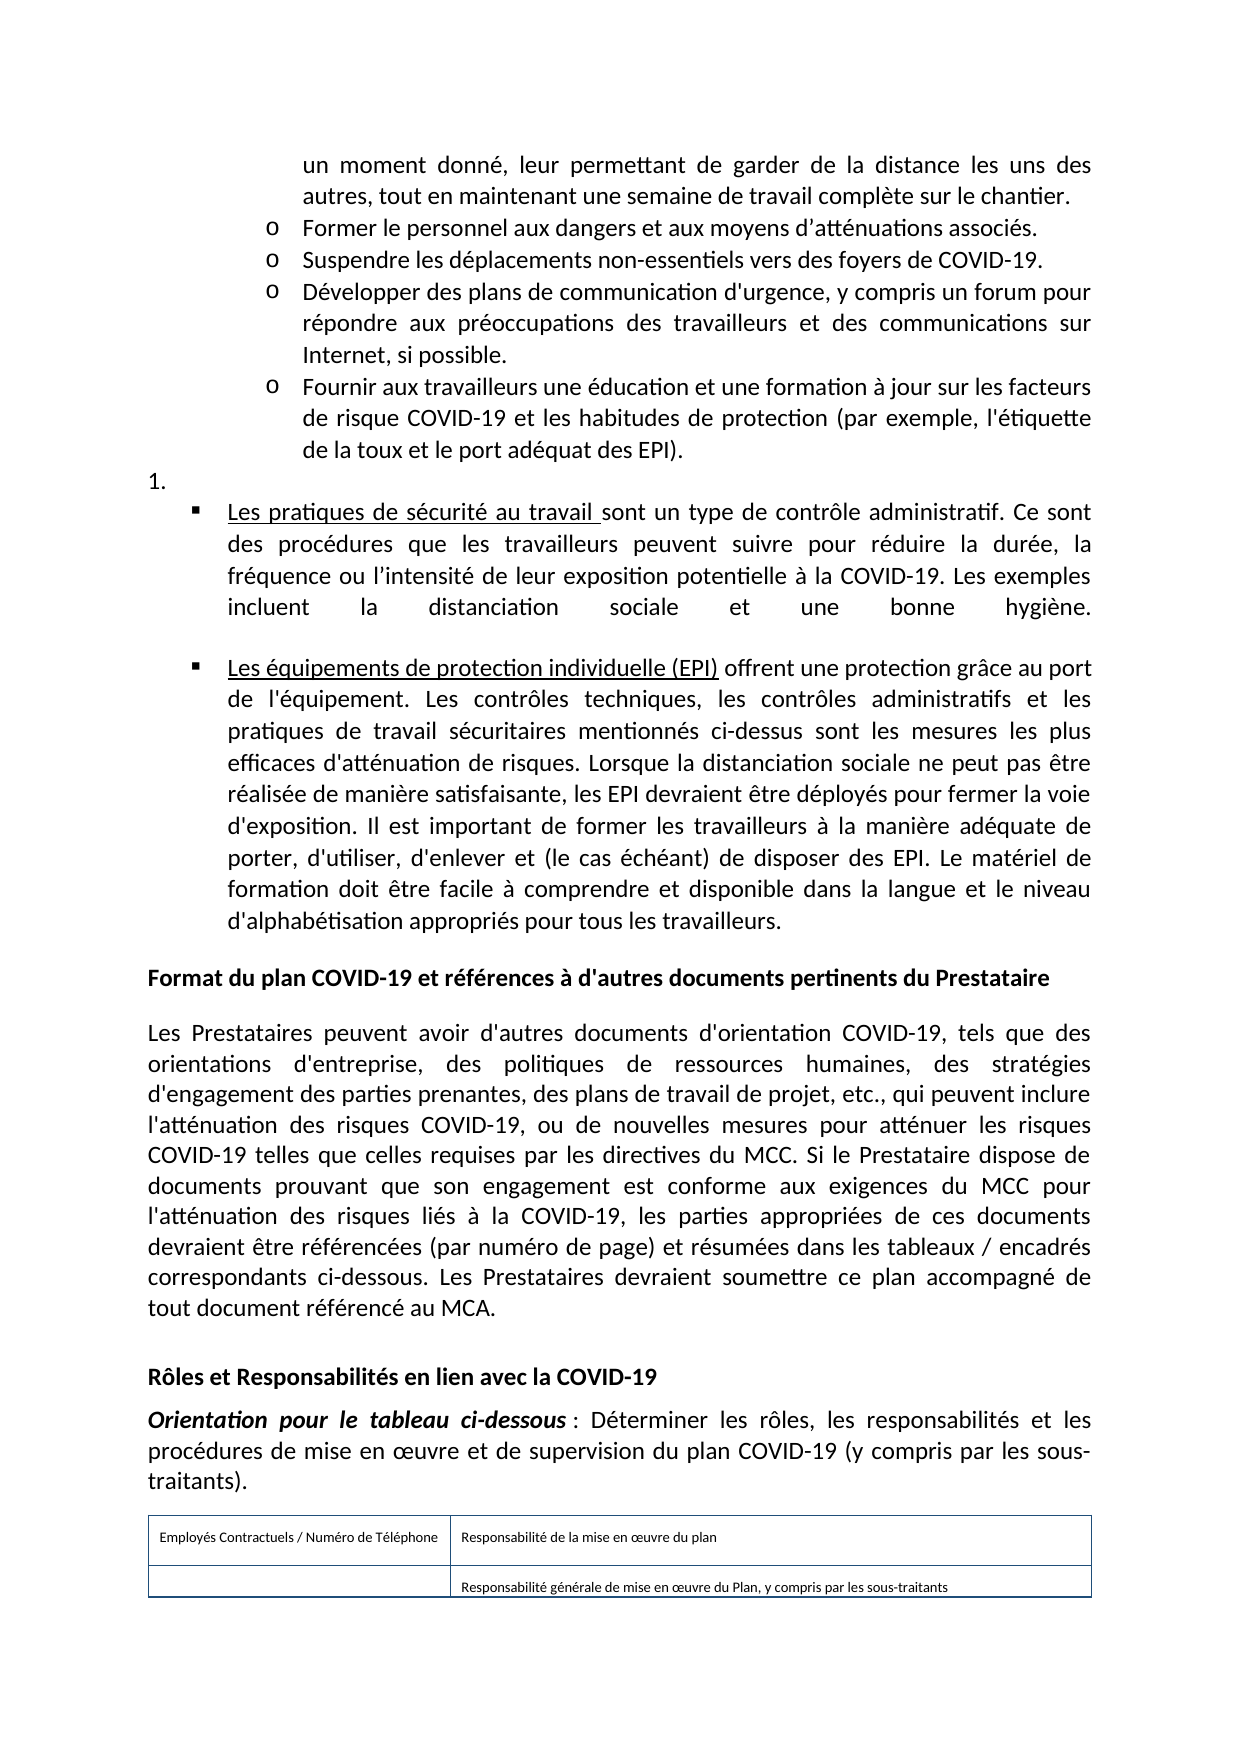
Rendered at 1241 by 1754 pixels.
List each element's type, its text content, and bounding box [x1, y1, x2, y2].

text Rôles et Responsabilités en lien avec la COVID-19 [148, 1360, 1092, 1392]
text Les Prestataires peuvent avoir d'autres documents d'orientation COVID-19, tels que des orientations d'entreprise, des politiques de ressources humaines, des stratégies d'engagement des parties prenantes, des plans de travail de projet, etc., qui peuvent inclure l'atténuation des risques COVID-19, ou de nouvelles mesures pour atténuer les risques COVID-19 telles que celles requises par les directives du MCC. Si le Prestataire dispose de documents prouvant que son engagement est conforme aux exigences du MCC pour l'atténuation des risques liés à la COVID-19, les parties appropriées de ces documents devraient être référencées (par numéro de page) et résumées dans les tableaux / encadrés correspondants ci-dessous. Les Prestataires devraient soumettre ce plan accompagné de tout document référencé au MCA. [148, 1017, 1092, 1323]
list Fournir aux travailleurs une éducation et une formation à jour sur les facteurs de risque COVID-19 et les habitudes de protection (par exemple, l'étiquette de la toux et le port adéquat des EPI). [265, 370, 1092, 465]
list Suspendre les déplacements non-essentiels vers des foyers de COVID-19. [265, 243, 1092, 274]
text Orientation pour le tableau ci-dessous : Déterminer les rôles, les responsabilités et les procédures de mise en œuvre et de supervision du plan COVID-19 (y compris par les sous-traitants). [148, 1404, 1092, 1496]
table_cell [149, 1566, 450, 1596]
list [265, 148, 1092, 211]
list Développer des plans de communication d'urgence, y compris un forum pour répondre aux préoccupations des travailleurs et des communications sur Internet, si possible. [265, 274, 1092, 370]
list Les pratiques de sécurité au travail sont un type de contrôle administratif. Ce sont des procédures que les travailleurs peuvent suivre pour réduire la durée, la fréquence ou l’intensité de leur exposition potentielle à la COVID-19. Les exemples incluent la distanciation sociale et une bonne hygiène. [190, 495, 1092, 651]
list Les équipements de protection individuelle (EPI) offrent une protection grâce au port de l'équipement. Les contrôles techniques, les contrôles administratifs et les pratiques de travail sécuritaires mentionnés ci-dessus sont les mesures les plus efficaces d'atténuation de risques. Lorsque la distanciation sociale ne peut pas être réalisée de manière satisfaisante, les EPI devraient être déployés pour fermer la voie d'exposition. Il est important de former les travailleurs à la manière adéquate de porter, d'utiliser, d'enlever et (le cas échéant) de disposer des EPI. Le matériel de formation doit être facile à comprendre et disponible dans la langue et le niveau d'alphabétisation appropriés pour tous les travailleurs. [190, 651, 1092, 936]
text Format du plan COVID-19 et références à d'autres documents pertinents du Prestataire [148, 961, 1092, 992]
list Former le personnel aux dangers et aux moyens d’atténuations associés. [265, 211, 1092, 243]
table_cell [451, 1566, 1091, 1596]
table_header Employés Contractuels / Numéro de Téléphone [149, 1516, 450, 1565]
table_header Responsabilité de la mise en œuvre du plan [451, 1516, 1091, 1565]
